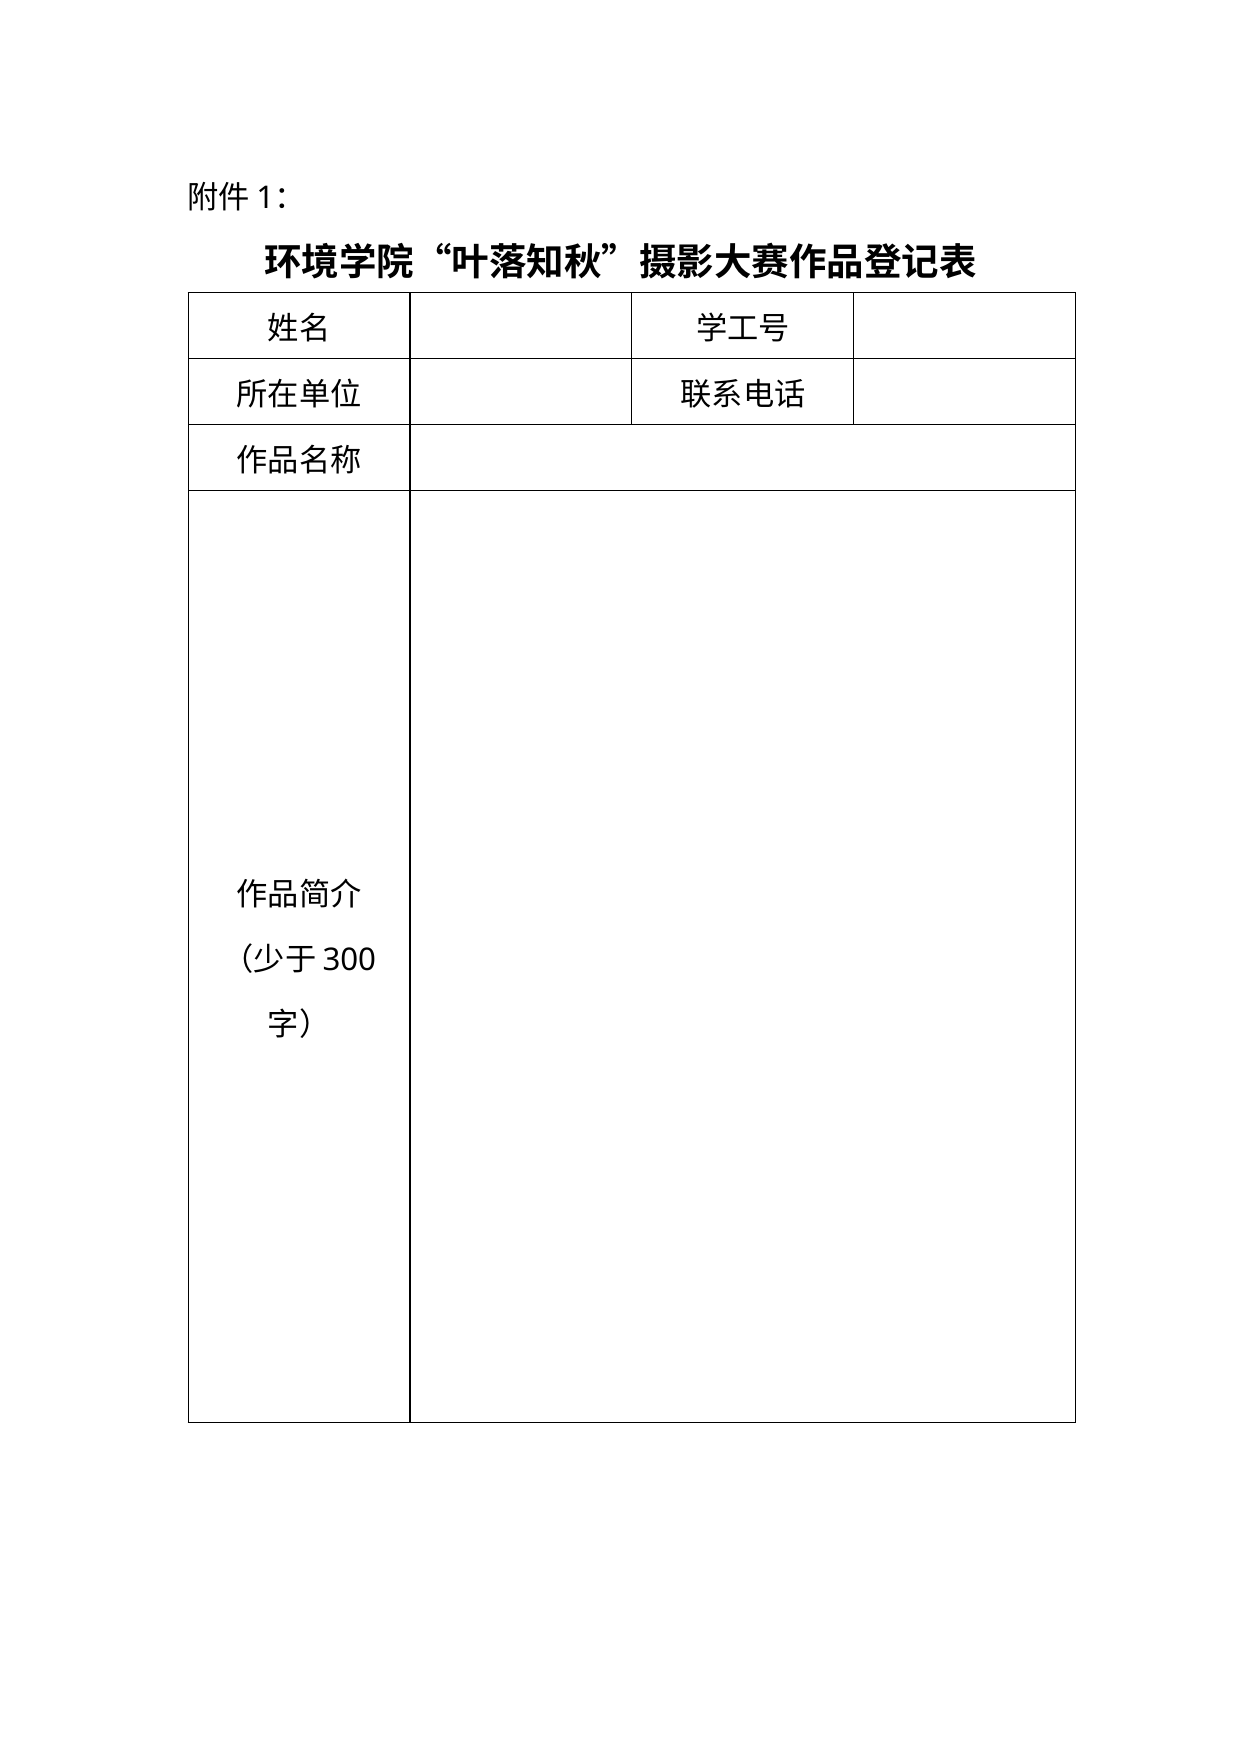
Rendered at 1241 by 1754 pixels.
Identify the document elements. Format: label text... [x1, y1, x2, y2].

table_header 姓名 [189, 293, 409, 358]
table_cell 联系电话 [632, 359, 853, 424]
table_header 学工号 [632, 293, 853, 358]
table_cell 所在单位 [189, 359, 409, 424]
text 附件1： [187, 162, 1053, 227]
table_header [411, 293, 631, 358]
table_cell [411, 359, 631, 424]
table_cell [411, 425, 1075, 490]
table_cell [411, 491, 1075, 1422]
table_header [854, 293, 1075, 358]
subtitle 环境学院“叶落知秋”摄影大赛作品登记表 [187, 227, 1053, 292]
table_cell 作品简介 （少于300字） [189, 491, 409, 1422]
table_cell 作品名称 [189, 425, 409, 490]
table_cell [854, 359, 1075, 424]
